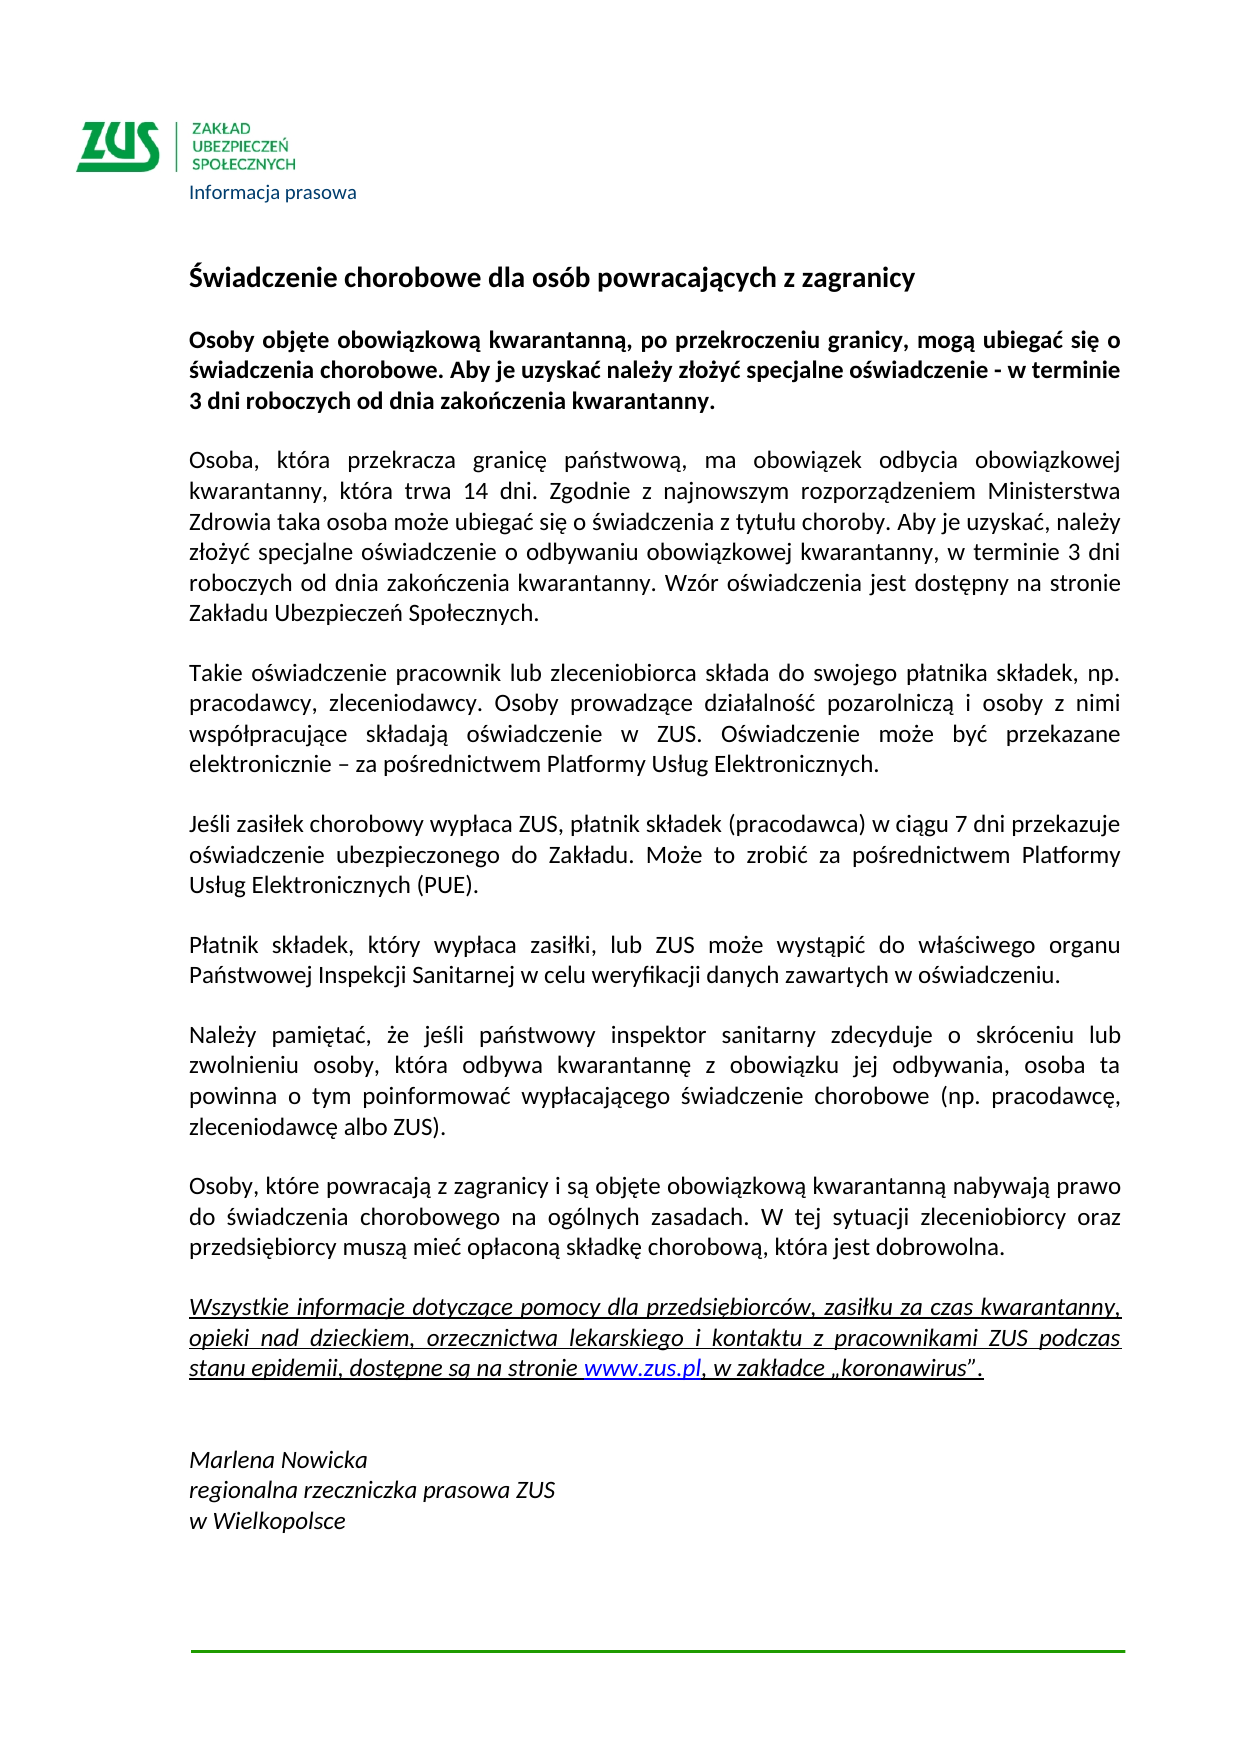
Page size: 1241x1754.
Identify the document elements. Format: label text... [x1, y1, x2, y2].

text regionalna rzeczniczka prasowa ZUS [189, 1474, 1122, 1505]
text Marlena Nowicka [189, 1444, 1122, 1474]
picture [74, 119, 297, 173]
text Osoby objęte obowiązkową kwarantanną, po przekroczeniu granicy, mogą ubiegać się o świadczenia chorobowe. Aby je uzyskać należy złożyć specjalne oświadczenie - w terminie 3 dni roboczych od dnia zakończenia kwarantanny. [189, 324, 1122, 416]
text Wszystkie informacje dotyczące pomocy dla przedsiębiorców, zasiłku za czas kwarantanny, opieki nad dzieckiem, orzecznictwa lekarskiego i kontaktu z pracownikami ZUS podczas stanu epidemii, dostępne są na stronie www.zus.pl, w zakładce „koronawirus”. [189, 1319, 1122, 1348]
text Wszystkie informacje dotyczące pomocy dla przedsiębiorców, zasiłku za czas kwarantanny, opieki nad dzieckiem, orzecznictwa lekarskiego i kontaktu z pracownikami ZUS podczas stanu epidemii, dostępne są na stronie www.zus.pl, w zakładce „koronawirus”. [189, 1291, 1122, 1317]
text Należy pamiętać, że jeśli państwowy inspektor sanitarny zdecyduje o skróceniu lub zwolnieniu osoby, która odbywa kwarantannę z obowiązku jej odbywania, osoba ta powinna o tym poinformować wypłacającego świadczenie chorobowe (np. pracodawcę, zleceniodawcę albo ZUS). [189, 1019, 1122, 1141]
text Jeśli zasiłek chorobowy wypłaca ZUS, płatnik składek (pracodawca) w ciągu 7 dni przekazuje oświadczenie ubezpieczonego do Zakładu. Może to zrobić za pośrednictwem Platformy Usług Elektronicznych (PUE). [189, 808, 1122, 900]
text Informacja prasowa [189, 179, 1122, 204]
text w Wielkopolsce [189, 1505, 1122, 1535]
text Świadczenie chorobowe dla osób powracających z zagranicy [189, 259, 1122, 295]
text Płatnik składek, który wypłaca zasiłki, lub ZUS może wystąpić do właściwego organu Państwowej Inspekcji Sanitarnej w celu weryfikacji danych zawartych w oświadczeniu. [189, 929, 1122, 990]
text Wszystkie informacje dotyczące pomocy dla przedsiębiorców, zasiłku za czas kwarantanny, opieki nad dzieckiem, orzecznictwa lekarskiego i kontaktu z pracownikami ZUS podczas stanu epidemii, dostępne są na stronie www.zus.pl, w zakładce „koronawirus”. [189, 1349, 1122, 1383]
text Takie oświadczenie pracownik lub zleceniobiorca składa do swojego płatnika składek, np. pracodawcy, zleceniodawcy. Osoby prowadzące działalność pozarolniczą i osoby z nimi współpracujące składają oświadczenie w ZUS. Oświadczenie może być przekazane elektronicznie – za pośrednictwem Platformy Usług Elektronicznych. [189, 657, 1122, 779]
text Osoba, która przekracza granicę państwową, ma obowiązek odbycia obowiązkowej kwarantanny, która trwa 14 dni. Zgodnie z najnowszym rozporządzeniem Ministerstwa Zdrowia taka osoba może ubiegać się o świadczenia z tytułu choroby. Aby je uzyskać, należy złożyć specjalne oświadczenie o odbywaniu obowiązkowej kwarantanny, w terminie 3 dni roboczych od dnia zakończenia kwarantanny. Wzór oświadczenia jest dostępny na stronie Zakładu Ubezpieczeń Społecznych. [189, 445, 1122, 628]
text Osoby, które powracają z zagranicy i są objęte obowiązkową kwarantanną nabywają prawo do świadczenia chorobowego na ogólnych zasadach. W tej sytuacji zleceniobiorcy oraz przedsiębiorcy muszą mieć opłaconą składkę chorobową, która jest dobrowolna. [189, 1170, 1122, 1262]
